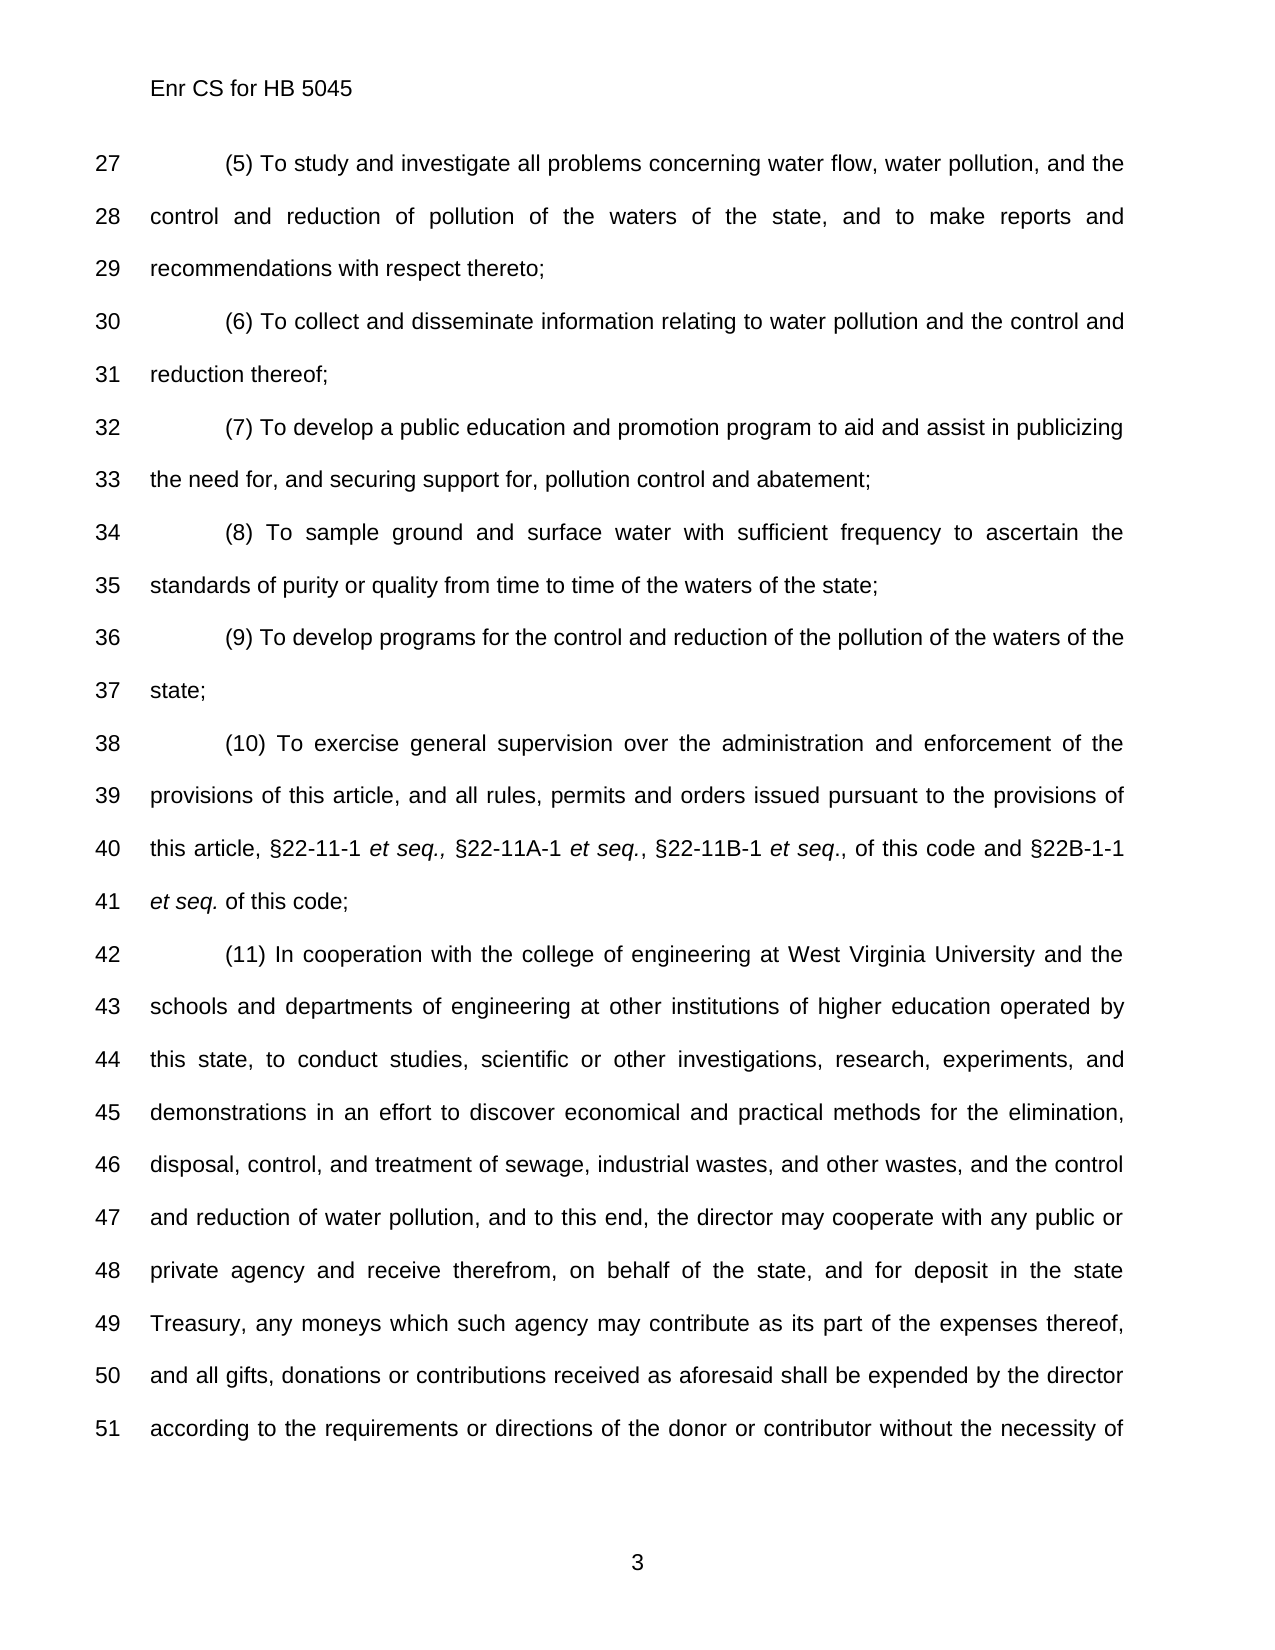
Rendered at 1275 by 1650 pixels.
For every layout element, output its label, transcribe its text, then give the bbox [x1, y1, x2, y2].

text (6) To collect and disseminate information relating to water pollution and the control and reduction thereof; [150, 308, 1125, 387]
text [150, 941, 1125, 1441]
text (9) To develop programs for the control and reduction of the pollution of the waters of the state; [150, 624, 1125, 703]
text (5) To study and investigate all problems concerning water flow, water pollution, and the control and reduction of pollution of the waters of the state, and to make reports and recommendations with respect thereto; [150, 150, 1125, 282]
text (7) To develop a public education and promotion program to aid and assist in publicizing the need for, and securing support for, pollution control and abatement; [150, 413, 1125, 493]
text (10) To exercise general supervision over the administration and enforcement of the provisions of this article, and all rules, permits and orders issued pursuant to the provisions of this article, §22-11-1 et seq., §22-11A-1 et seq., §22-11B-1 et seq., of this code and §22B-1-1 et seq. of this code; [150, 730, 1125, 914]
text (8) To sample ground and surface water with sufficient frequency to ascertain the standards of purity or quality from time to time of the waters of the state; [150, 519, 1125, 598]
